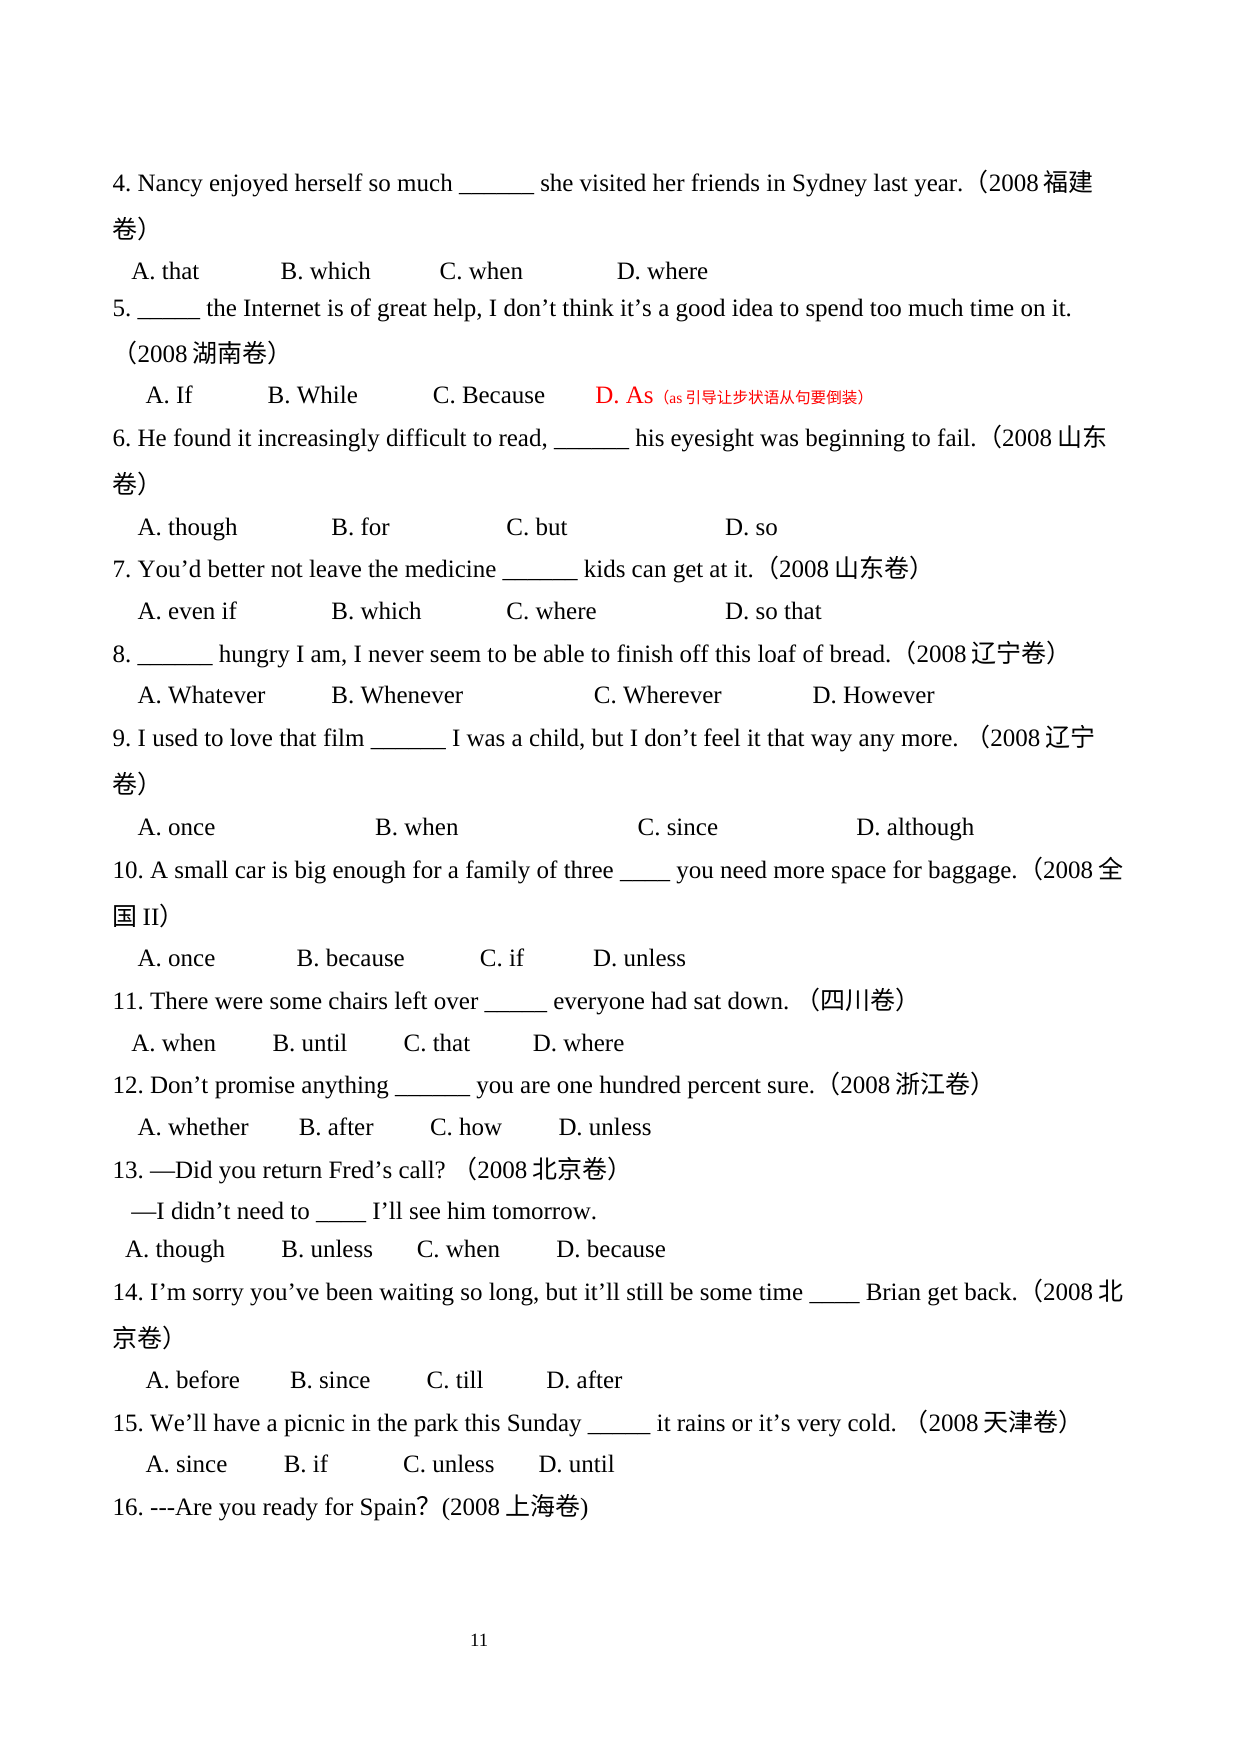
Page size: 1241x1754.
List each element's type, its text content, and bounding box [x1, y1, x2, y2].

text A. even if B. which C. where D. so that [112, 596, 1128, 625]
text A. since B. if C. unless D. until [120, 1449, 1128, 1478]
text 13. —Did you return Fred’s call? （2008北京卷） [112, 1149, 1128, 1186]
text A. that B. which C. when D. where [112, 256, 1128, 285]
text 12. Don’t promise anything ______ you are one hundred percent sure.（2008浙江卷） [112, 1065, 1128, 1101]
text 5. _____ the Internet is of great help, I don’t think it’s a good idea to spend too much time on it. （2008湖南卷） [112, 293, 1128, 369]
text 11. There were some chairs left over _____ everyone had sat down. （四川卷） [112, 981, 1128, 1017]
text A. though B. for C. but D. so [112, 512, 1128, 540]
text 14. I’m sorry you’ve been waiting so long, but it’ll still be some time ____ Brian get back.（2008北京卷） [112, 1271, 1128, 1354]
text A. once B. when C. since D. although [112, 812, 1128, 841]
text 10. A small car is big enough for a family of three ____ you need more space for baggage.（2008全国II） [112, 849, 1128, 932]
text A. when B. until C. that D. where [112, 1028, 1128, 1056]
text A. whether B. after C. how D. unless [112, 1112, 1128, 1141]
text 7. You’d better not leave the medicine ______ kids can get at it.（2008山东卷） [112, 549, 1128, 585]
text 15. We’ll have a picnic in the park this Sunday _____ it rains or it’s very cold. （2008天津卷） [112, 1402, 1128, 1439]
text A. though B. unless C. when D. because [112, 1234, 1128, 1262]
text 8. ______ hungry I am, I never seem to be able to finish off this loaf of bread.（2008辽宁卷） [112, 633, 1128, 669]
text A. Whatever B. Whenever C. Wherever D. However [112, 680, 1128, 709]
text A. If B. While C. Because D. As（as引导让步状语从句要倒装） [120, 380, 1128, 409]
text 6. He found it increasingly difficult to read, ______ his eyesight was beginning to fail.（2008山东卷） [112, 417, 1128, 501]
text 16. ---Are you ready for Spain？(2008上海卷) [112, 1487, 1128, 1523]
text A. once B. because C. if D. unless [112, 943, 1128, 972]
text 4. Nancy enjoyed herself so much ______ she visited her friends in Sydney last year.（2008福建卷） [112, 162, 1128, 245]
text —I didn’t need to ____ I’ll see him tomorrow. [112, 1196, 1128, 1225]
text A. before B. since C. till D. after [120, 1365, 1128, 1394]
text 9. I used to love that film ______ I was a child, but I don’t feel it that way any more. （2008辽宁卷） [112, 718, 1128, 801]
